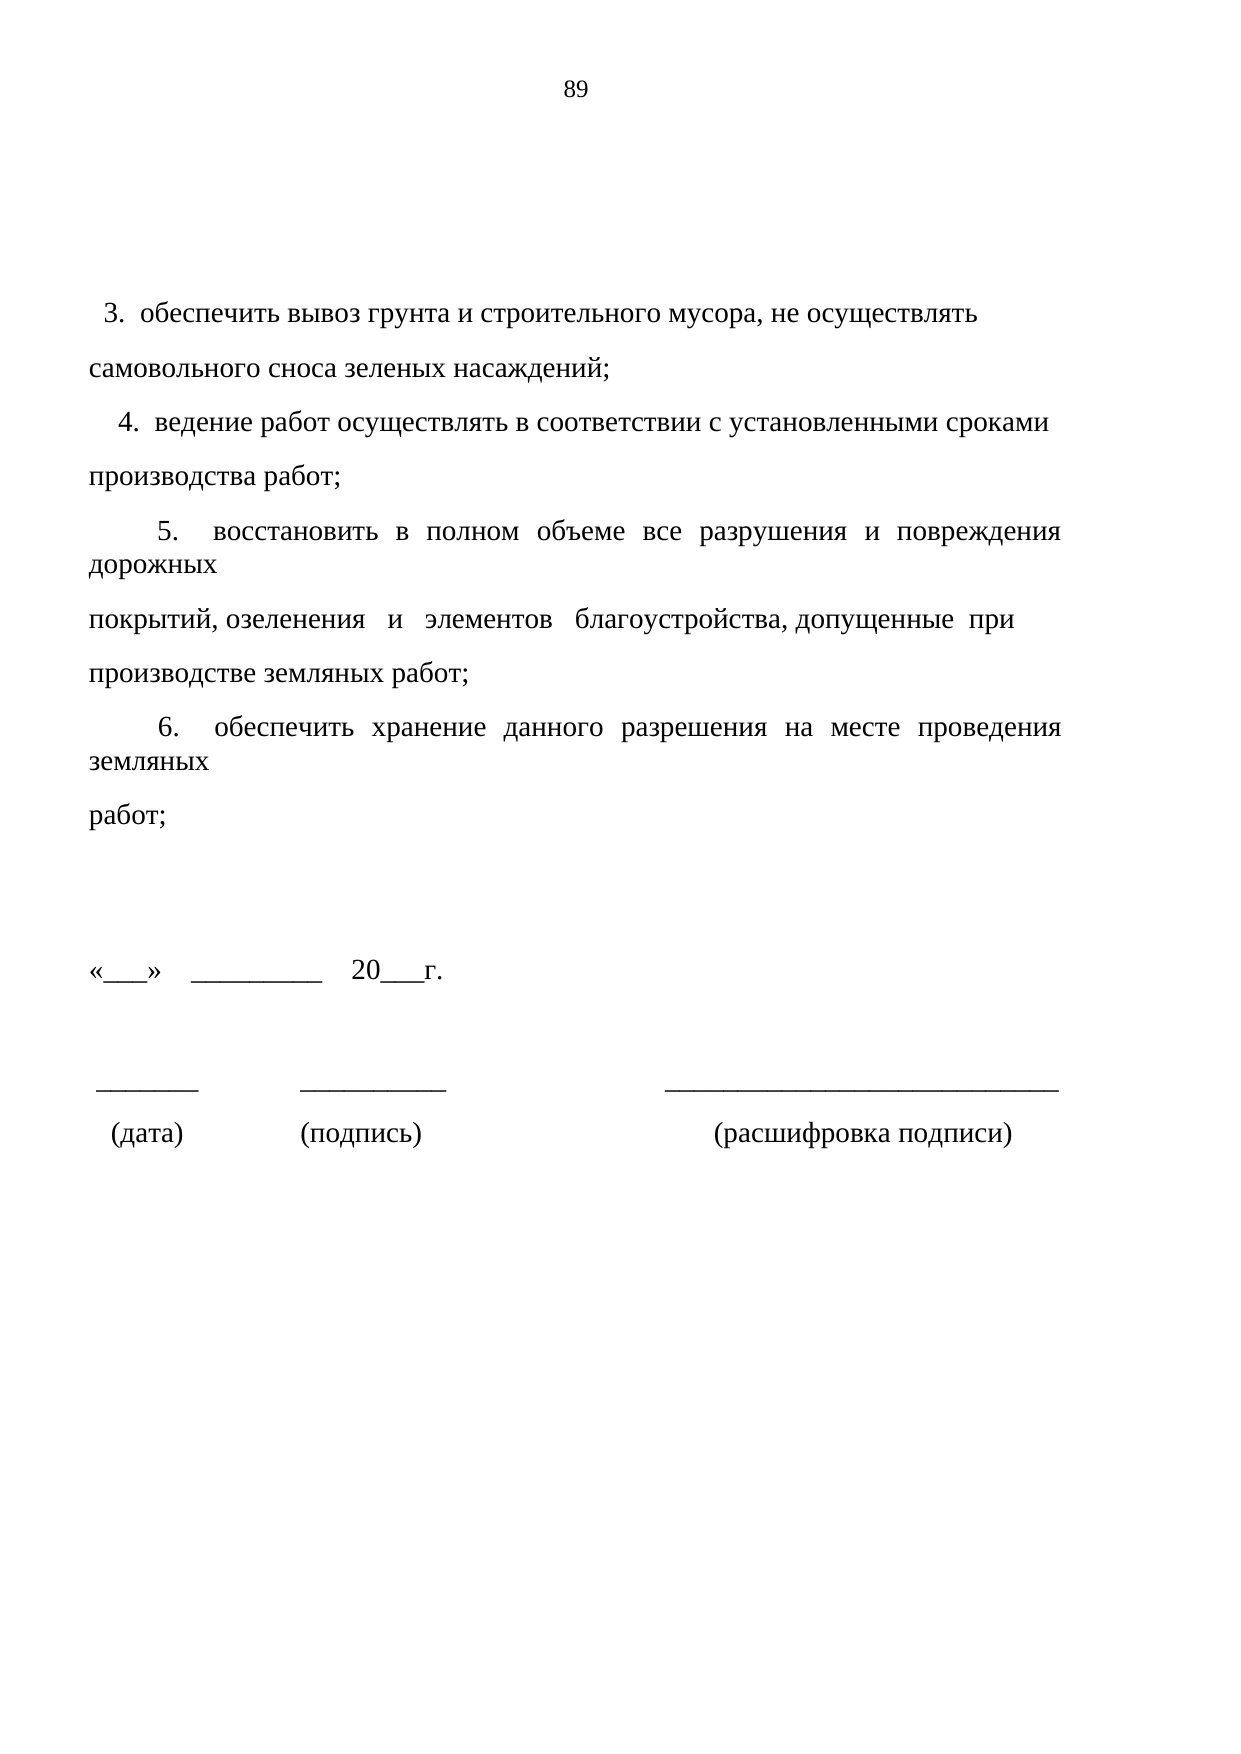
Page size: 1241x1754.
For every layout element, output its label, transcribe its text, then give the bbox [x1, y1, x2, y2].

text производства работ; [89, 458, 1063, 492]
text (дата) (подпись) (расшифровка подписи) [89, 1116, 1063, 1149]
text производстве земляных работ; [89, 655, 1063, 689]
text 5. восстановить в полном объеме все разрушения и повреждения дорожных [89, 513, 1063, 580]
text самовольного сноса зеленых насаждений; [89, 350, 1063, 383]
text _______ __________ ___________________________ [89, 1061, 1063, 1095]
text покрытий, озеленения и элементов благоустройства, допущенные при [89, 601, 1063, 634]
text 6. обеспечить хранение данного разрешения на месте проведения земляных [89, 709, 1063, 777]
text 3. обеспечить вывоз грунта и строительного мусора, не осуществлять [89, 295, 1063, 329]
text 4. ведение работ осуществлять в соответствии с установленными сроками [89, 404, 1063, 438]
text работ; [89, 797, 1063, 831]
text «___» _________ 20___г. [89, 952, 1063, 986]
